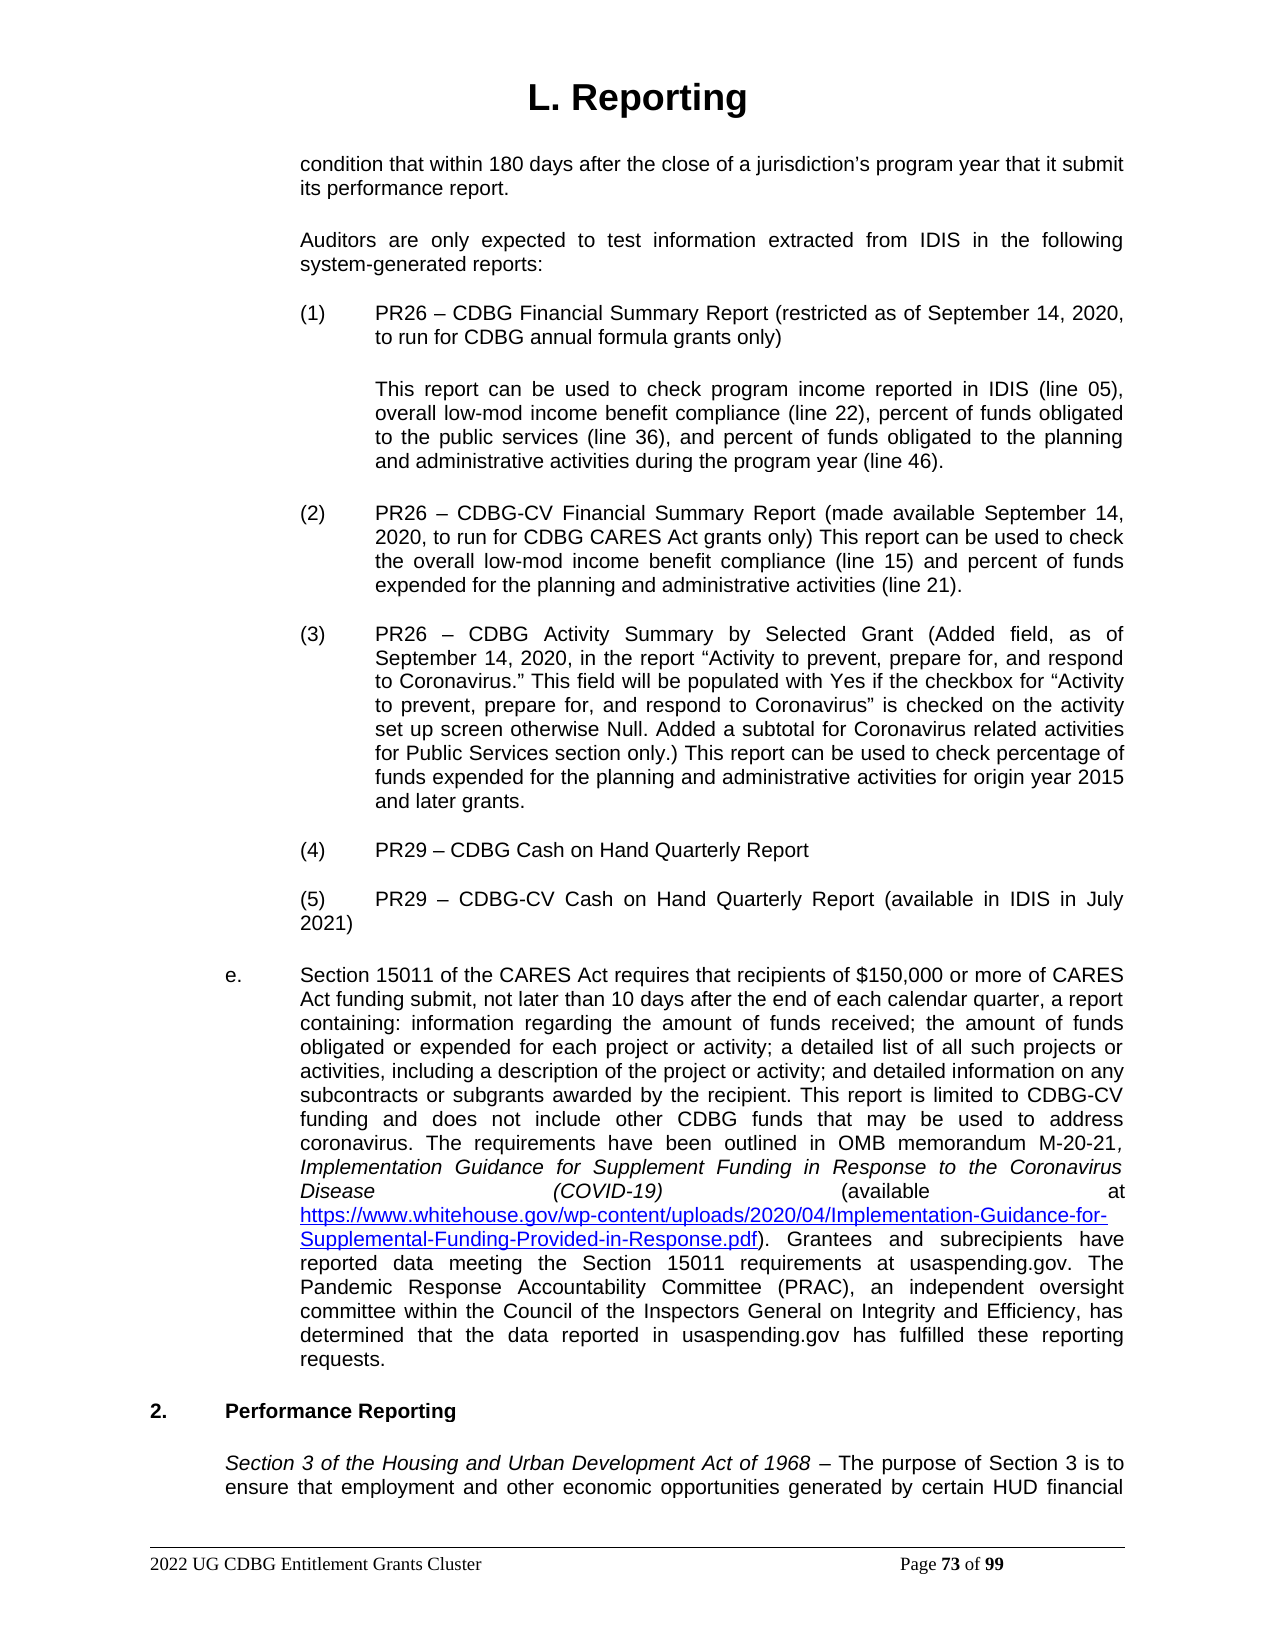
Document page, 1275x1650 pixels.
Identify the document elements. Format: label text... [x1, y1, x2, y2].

text (2) PR26 – CDBG-CV Financial Summary Report (made available September 14, 2020, to run for CDBG CARES Act grants only) This report can be used to check the overall low-mod income benefit compliance (line 15) and percent of funds expended for the planning and administrative activities (line 21). [300, 501, 1125, 596]
text e. Section 15011 of the CARES Act requires that recipients of $150,000 or more of CARES Act funding submit, not later than 10 days after the end of each calendar quarter, a report containing: information regarding the amount of funds received; the amount of funds obligated or expended for each project or activity; a detailed list of all such projects or activities, including a description of the project or activity; and detailed information on any subcontracts or subgrants awarded by the recipient. This report is limited to CDBG-CV funding and does not include other CDBG funds that may be used to address coronavirus. The requirements have been outlined in OMB memorandum M-20-21, Implementation Guidance for Supplement Funding in Response to the Coronavirus Disease (COVID-19) (available at https://www.whitehouse.gov/wp-content/uploads/2020/04/Implementation-Guidance-for-Supplemental-Funding-Provided-in-Response.pdf). Grantees and subrecipients have reported data meeting the Section 15011 requirements at usaspending.gov. The Pandemic Response Accountability Committee (PRAC), an independent oversight committee within the Council of the Inspectors General on Integrity and Efficiency, has determined that the data reported in usaspending.gov has fulfilled these reporting requests. [225, 963, 1125, 1370]
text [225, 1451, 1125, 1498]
text (1) PR26 – CDBG Financial Summary Report (restricted as of September 14, 2020, to run for CDBG annual formula grants only) [300, 299, 1125, 348]
text 2. Performance Reporting [150, 1398, 1125, 1422]
text (3) PR26 – CDBG Activity Summary by Selected Grant (Added field, as of September 14, 2020, in the report “Activity to prevent, prepare for, and respond to Coronavirus.” This field will be populated with Yes if the checkbox for “Activity to prevent, prepare for, and respond to Coronavirus” is checked on the activity set up screen otherwise Null. Added a subtotal for Coronavirus related activities for Public Services section only.) This report can be used to check percentage of funds expended for the planning and administrative activities for origin year 2015 and later grants. [300, 620, 1125, 813]
text (4) PR29 – CDBG Cash on Hand Quarterly Report [300, 836, 1125, 862]
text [225, 152, 1125, 199]
text This report can be used to check program income reported in IDIS (line 05), overall low-mod income benefit compliance (line 22), percent of funds obligated to the public services (line 36), and percent of funds obligated to the planning and administrative activities during the program year (line 46). [375, 377, 1125, 472]
text (5) PR29 – CDBG-CV Cash on Hand Quarterly Report (available in IDIS in July 2021) [300, 885, 1125, 935]
text Auditors are only expected to test information extracted from IDIS in the following system-generated reports: [300, 228, 1125, 276]
